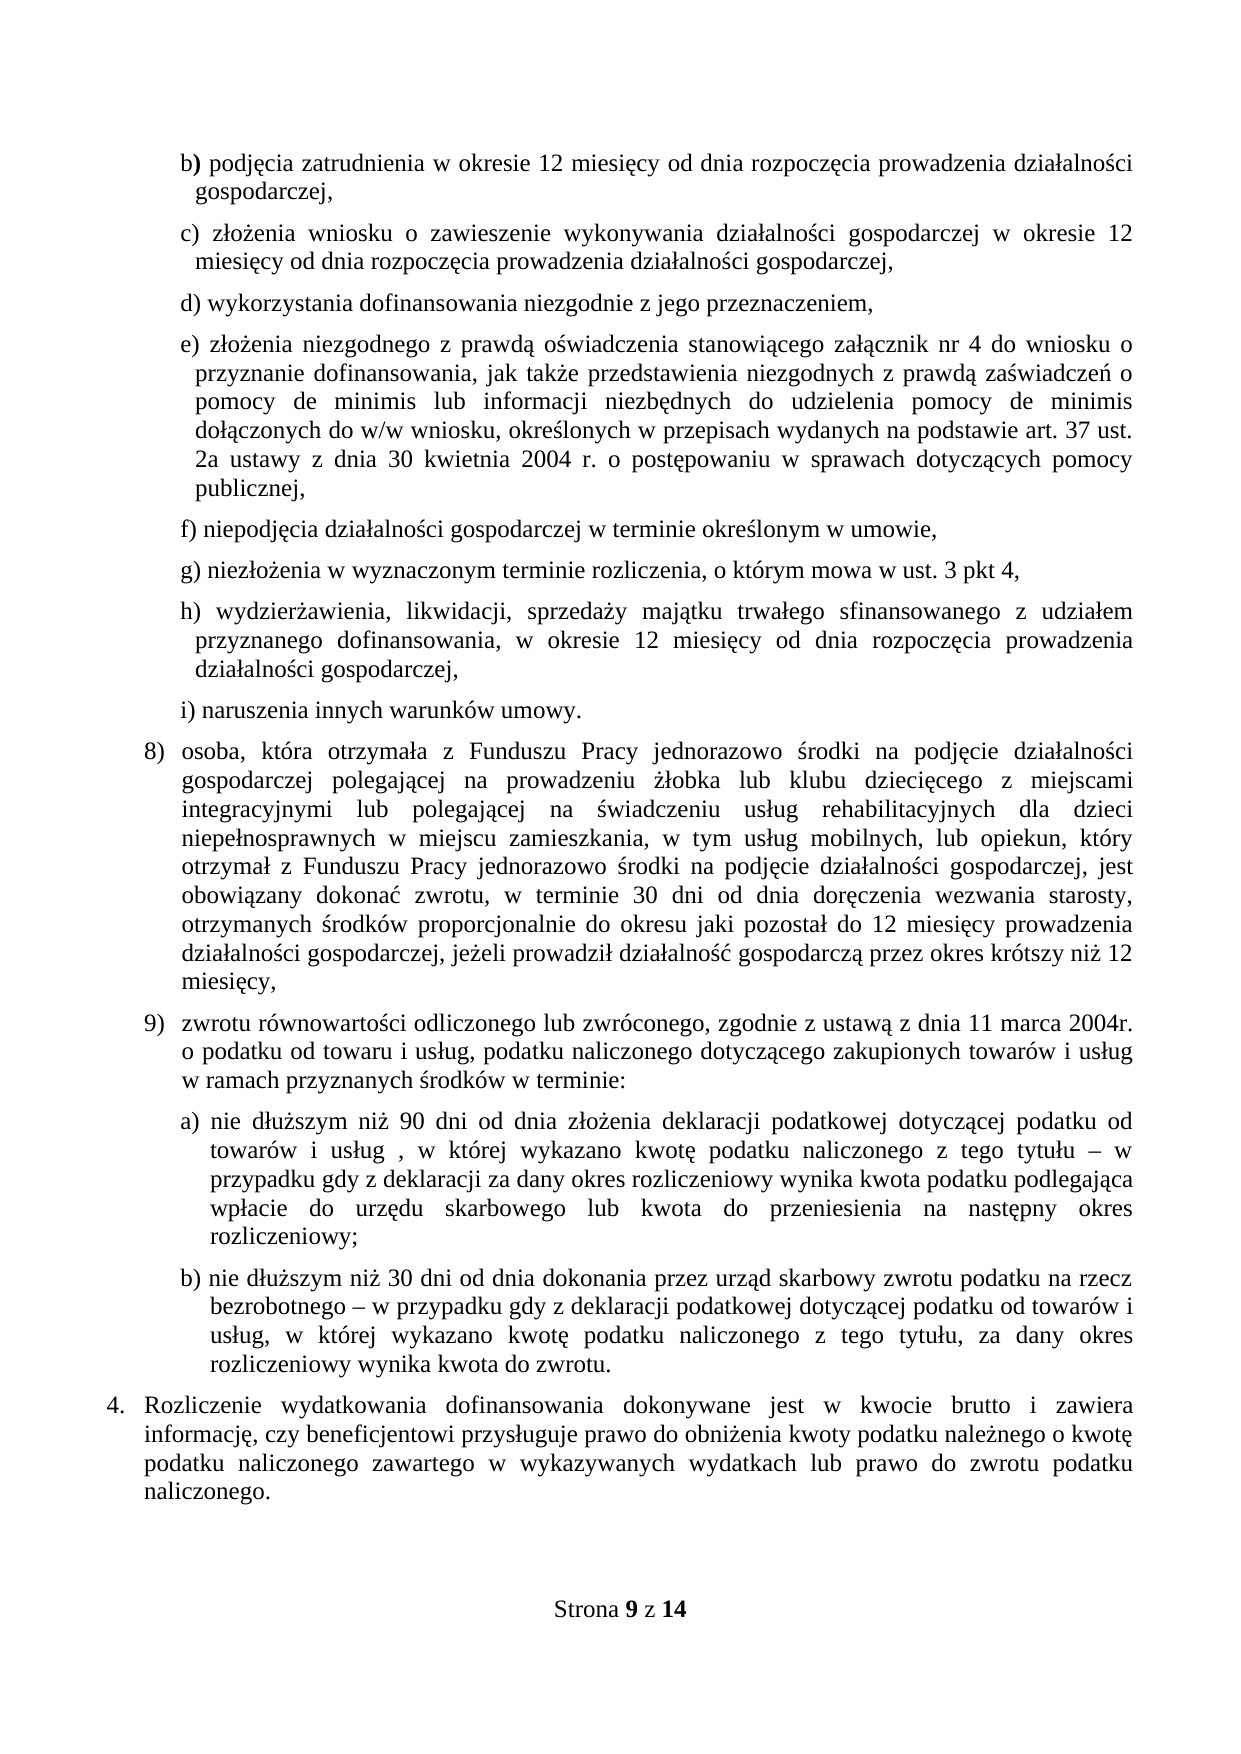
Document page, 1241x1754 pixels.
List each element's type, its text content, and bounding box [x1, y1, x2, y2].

text a) nie dłuższym niż 90 dni od dnia złożenia deklaracji podatkowej dotyczącej podatku od towarów i usług , w której wykazano kwotę podatku naliczonego z tego tytułu – w przypadku gdy z deklaracji za dany okres rozliczeniowy wynika kwota podatku podlegająca wpłacie do urzędu skarbowego lub kwota do przeniesienia na następny okres rozliczeniowy; [180, 1106, 1134, 1250]
text g) niezłożenia w wyznaczonym terminie rozliczenia, o którym mowa w ust. 3 pkt 4, [180, 555, 1134, 584]
text c) złożenia wniosku o zawieszenie wykonywania działalności gospodarczej w okresie 12 miesięcy od dnia rozpoczęcia prowadzenia działalności gospodarczej, [180, 218, 1134, 275]
text b) nie dłuższym niż 30 dni od dnia dokonania przez urząd skarbowy zwrotu podatku na rzecz bezrobotnego – w przypadku gdy z deklaracji podatkowej dotyczącej podatku od towarów i usług, w której wykazano kwotę podatku naliczonego z tego tytułu, za dany okres rozliczeniowy wynika kwota do zwrotu. [180, 1263, 1134, 1378]
text h) wydzierżawienia, likwidacji, sprzedaży majątku trwałego sfinansowanego z udziałem przyznanego dofinansowania, w okresie 12 miesięcy od dnia rozpoczęcia prowadzenia działalności gospodarczej, [180, 596, 1134, 683]
text d) wykorzystania dofinansowania niezgodnie z jego przeznaczeniem, [180, 288, 1134, 316]
list Rozliczenie wydatkowania dofinansowania dokonywane jest w kwocie brutto i zawiera informację, czy beneficjentowi przysługuje prawo do obniżenia kwoty podatku należnego o kwotę podatku naliczonego zawartego w wykazywanych wydatkach lub prawo do zwrotu podatku naliczonego. [106, 1390, 1134, 1505]
text b) podjęcia zatrudnienia w okresie 12 miesięcy od dnia rozpoczęcia prowadzenia działalności gospodarczej, [180, 148, 1134, 205]
list zwrotu równowartości odliczonego lub zwróconego, zgodnie z ustawą z dnia 11 marca 2004r. o podatku od towaru i usług, podatku naliczonego dotyczącego zakupionych towarów i usług w ramach przyznanych środków w terminie: [144, 1008, 1134, 1094]
list osoba, która otrzymała z Funduszu Pracy jednorazowo środki na podjęcie działalności gospodarczej polegającej na prowadzeniu żłobka lub klubu dziecięcego z miejscami integracyjnymi lub polegającej na świadczeniu usług rehabilitacyjnych dla dzieci niepełnosprawnych w miejscu zamieszkania, w tym usług mobilnych, lub opiekun, który otrzymał z Funduszu Pracy jednorazowo środki na podjęcie działalności gospodarczej, jest obowiązany dokonać zwrotu, w terminie 30 dni od dnia doręczenia wezwania starosty, otrzymanych środków proporcjonalnie do okresu jaki pozostał do 12 miesięcy prowadzenia działalności gospodarczej, jeżeli prowadził działalność gospodarczą przez okres krótszy niż 12 miesięcy, [144, 736, 1134, 995]
text f) niepodjęcia działalności gospodarczej w terminie określonym w umowie, [180, 514, 1134, 543]
text i) naruszenia innych warunków umowy. [180, 695, 1134, 724]
text e) złożenia niezgodnego z prawdą oświadczenia stanowiącego załącznik nr 4 do wniosku o przyznanie dofinansowania, jak także przedstawienia niezgodnych z prawdą zaświadczeń o pomocy de minimis lub informacji niezbędnych do udzielenia pomocy de minimis dołączonych do w/w wniosku, określonych w przepisach wydanych na podstawie art. 37 ust. 2a ustawy z dnia 30 kwietnia 2004 r. o postępowaniu w sprawach dotyczących pomocy publicznej, [180, 329, 1134, 501]
